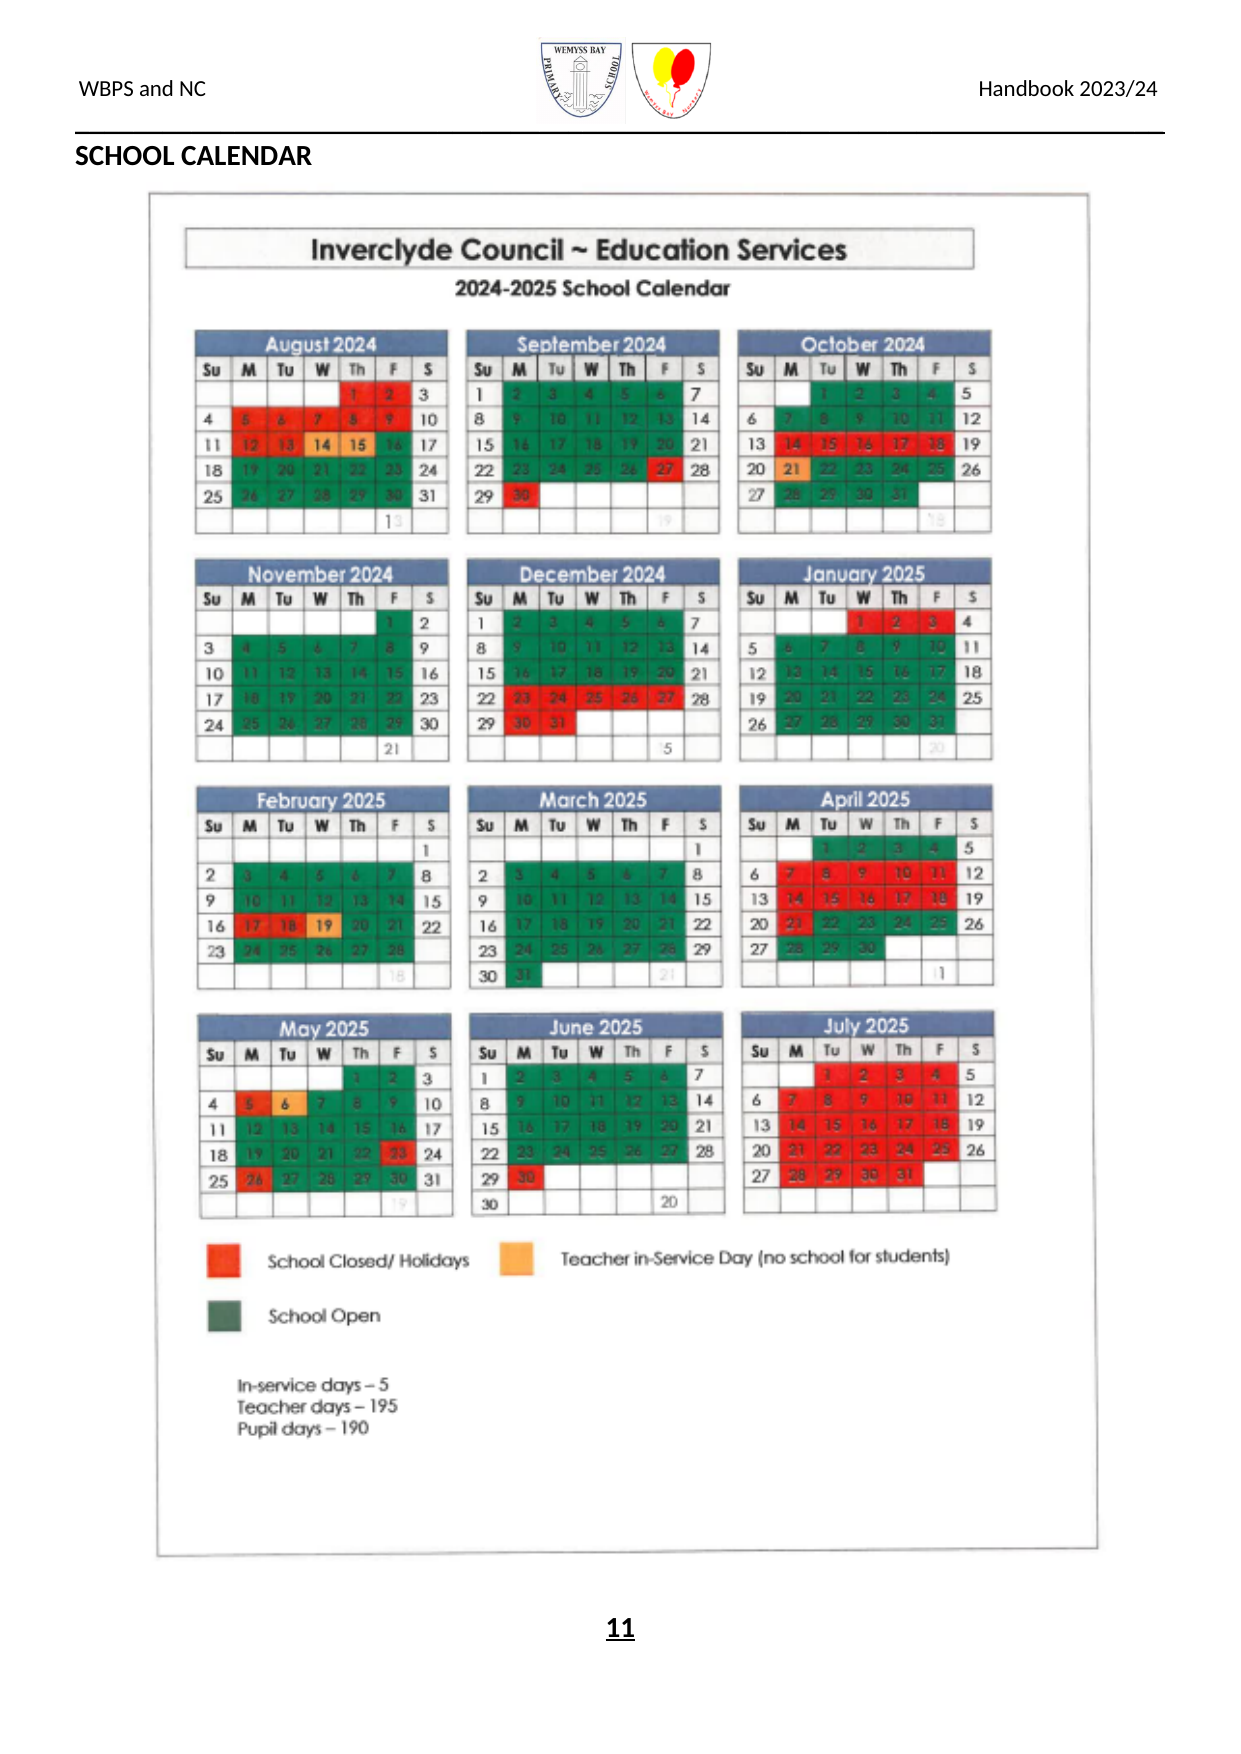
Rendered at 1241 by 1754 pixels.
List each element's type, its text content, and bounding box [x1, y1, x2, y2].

picture [629, 40, 714, 121]
text SCHOOL CALENDAR [75, 137, 1165, 173]
picture [122, 173, 1118, 1573]
picture [536, 37, 625, 124]
